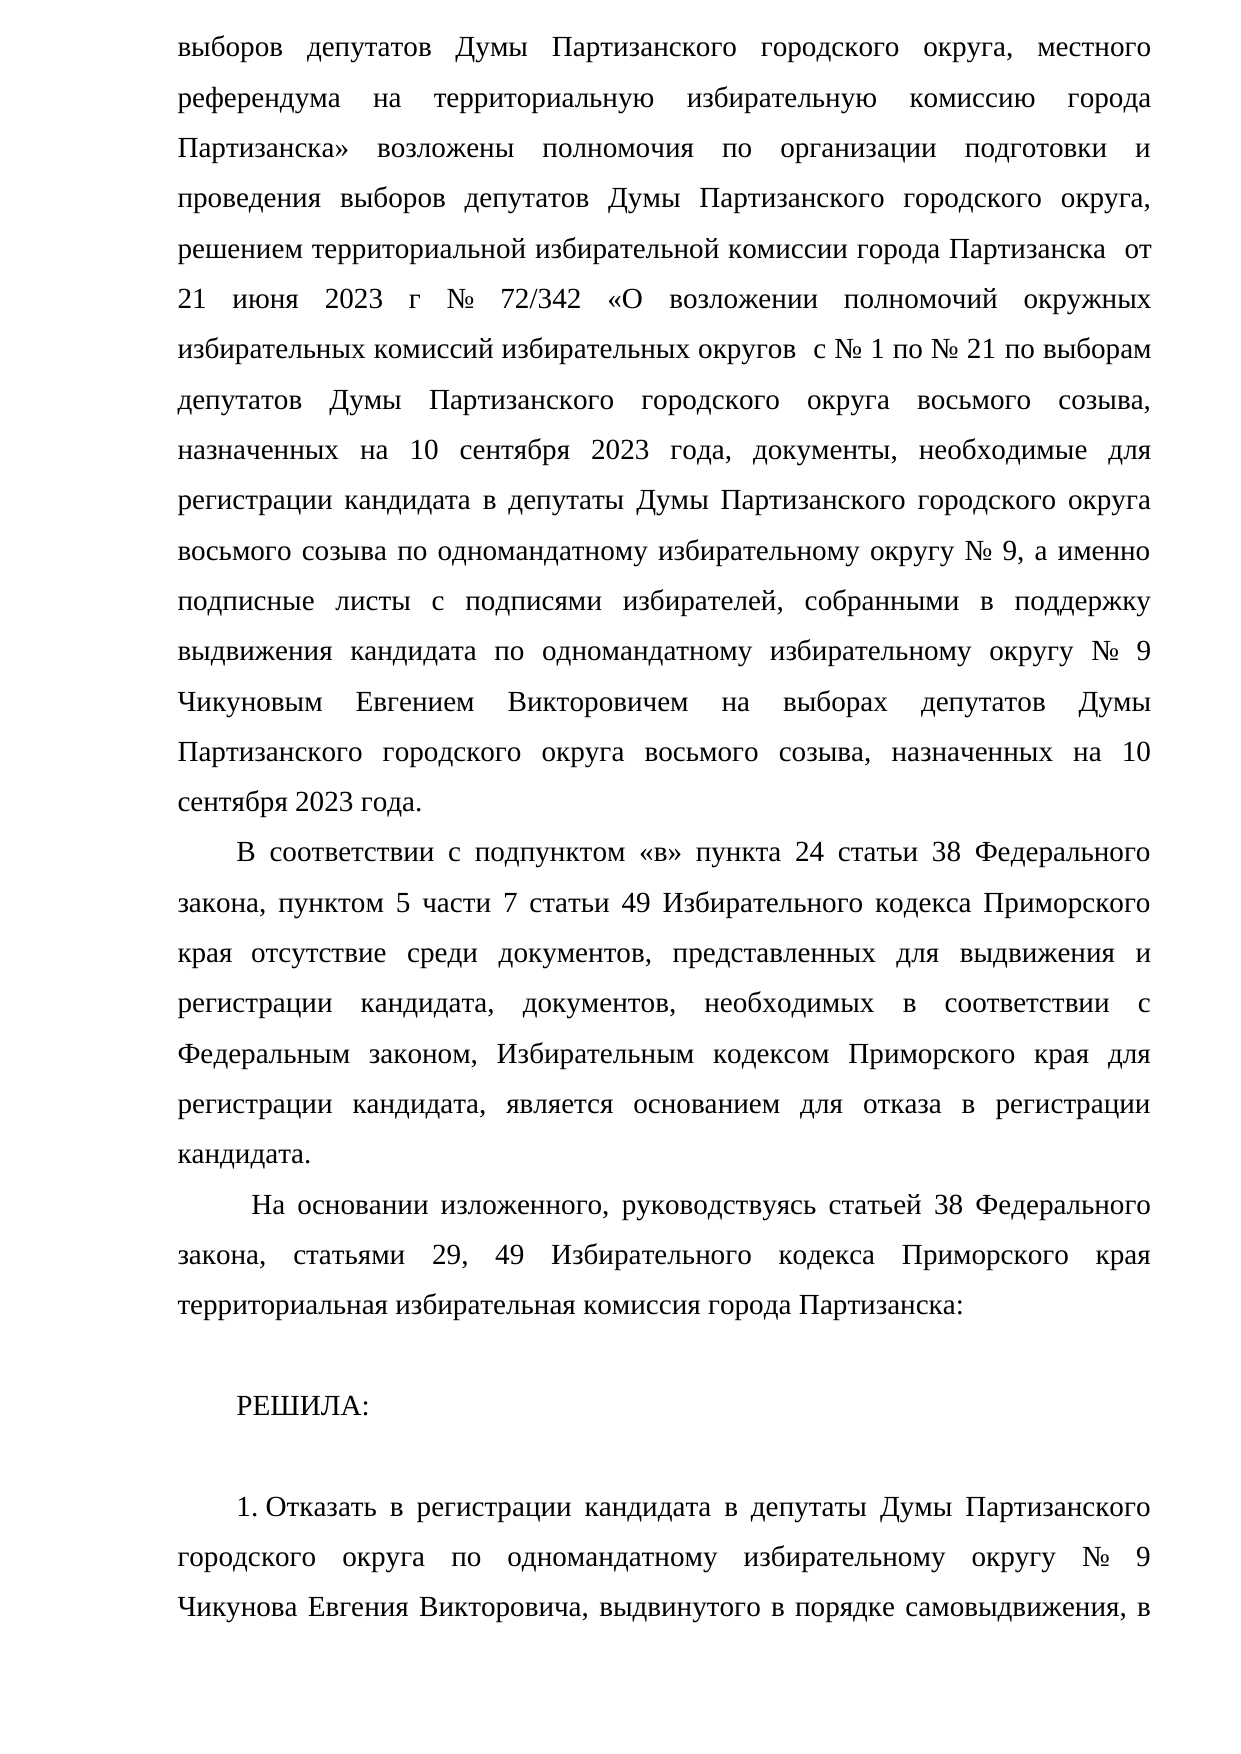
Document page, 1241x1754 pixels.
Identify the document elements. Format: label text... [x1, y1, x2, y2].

text В соответствии с подпунктом «в» пункта 24 статьи 38 Федерального закона, пунктом 5 части 7 статьи 49 Избирательного кодекса Приморского края отсутствие среди документов, представленных для выдвижения и регистрации кандидата, документов, необходимых в соответствии с Федеральным законом, Избирательным кодексом Приморского края для регистрации кандидата, является основанием для отказа в регистрации кандидата. [177, 834, 1152, 1170]
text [177, 29, 1152, 818]
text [177, 1489, 1152, 1623]
text На основании изложенного, руководствуясь статьей 38 Федерального закона, статьями 29, 49 Избирательного кодекса Приморского края территориальная избирательная комиссия города Партизанска: [177, 1187, 1152, 1321]
text РЕШИЛА: [177, 1388, 1152, 1422]
